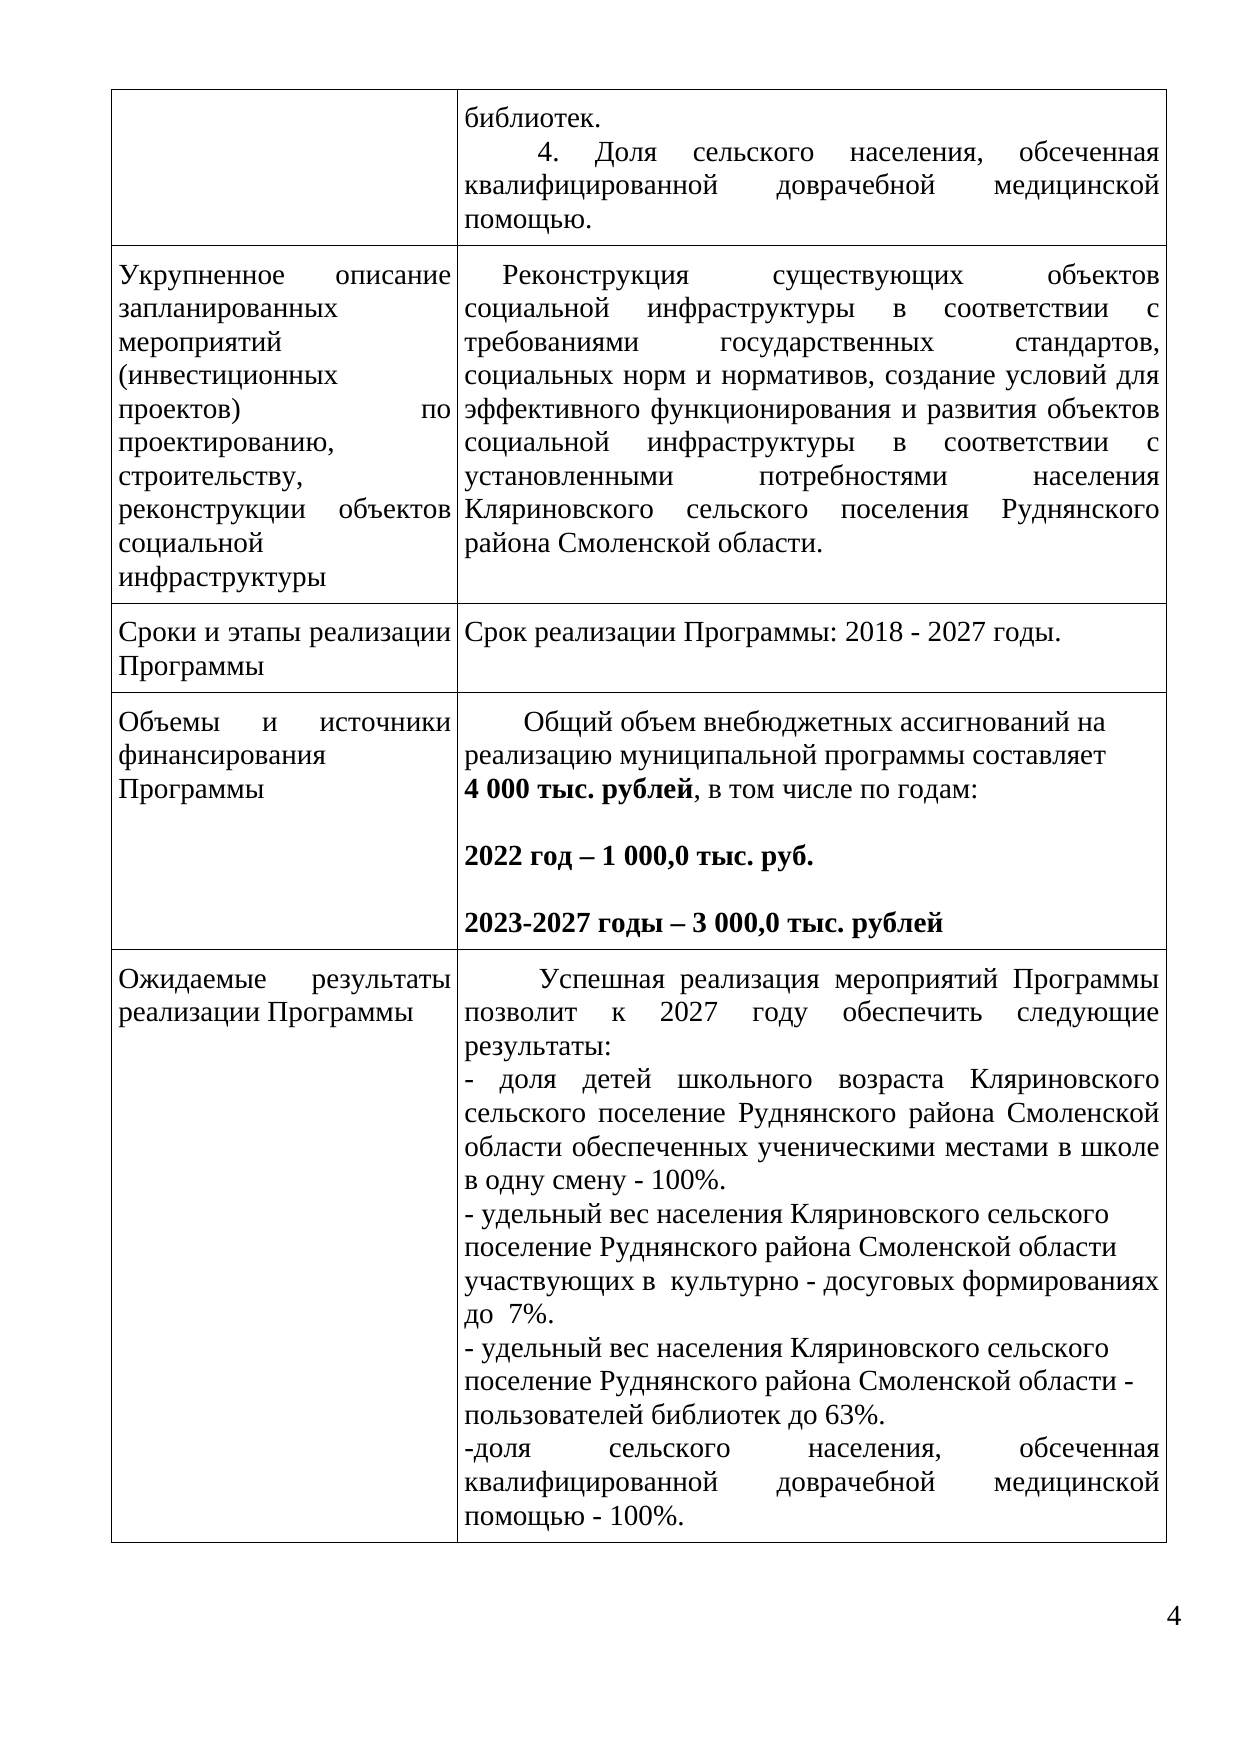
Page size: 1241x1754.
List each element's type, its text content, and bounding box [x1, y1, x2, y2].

table_cell Ожидаемые результаты реализации Программы [112, 950, 457, 1542]
table_cell Объемы и источники финансирования Программы [112, 693, 457, 949]
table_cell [458, 90, 1166, 245]
table_cell Срок реализации Программы: 2018 - 2027 годы. [458, 604, 1166, 692]
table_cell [112, 90, 457, 245]
table_cell Укрупненное описание запланированных мероприятий (инвестиционных проектов) по проектированию, строительству, реконструкции объектов социальной инфраструктуры [112, 246, 457, 603]
table_cell Сроки и этапы реализации Программы [112, 604, 457, 692]
table_cell Общий объем внебюджетных ассигнований на реализацию муниципальной программы составляет 4 000 тыс. рублей, в том числе по годам: 2022 год – 1 000,0 тыс. руб. 2023-2027 годы – 3 000,0 тыс. рублей [458, 693, 1166, 949]
table_cell Успешная реализация мероприятий Программы позволит к 2027 году обеспечить следующие результаты: - доля детей школьного возраста Кляриновского сельского поселение Руднянского района Смоленской области обеспеченных ученическими местами в школе в одну смену - 100%. - удельный вес населения Кляриновского сельского поселение Руднянского района Смоленской области участвующих в культурно - досуговых формированиях до 7%. - удельный вес населения Кляриновского сельского поселение Руднянского района Смоленской области -пользователей библиотек до 63%. -доля сельского населения, обсеченная квалифицированной доврачебной медицинской помощью - 100%. [458, 950, 1166, 1542]
table_cell Реконструкция существующих объектов социальной инфраструктуры в соответствии с требованиями государственных стандартов, социальных норм и нормативов, создание условий для эффективного функционирования и развития объектов социальной инфраструктуры в соответствии с установленными потребностями населения Кляриновского сельского поселения Руднянского района Смоленской области. [458, 246, 1166, 603]
